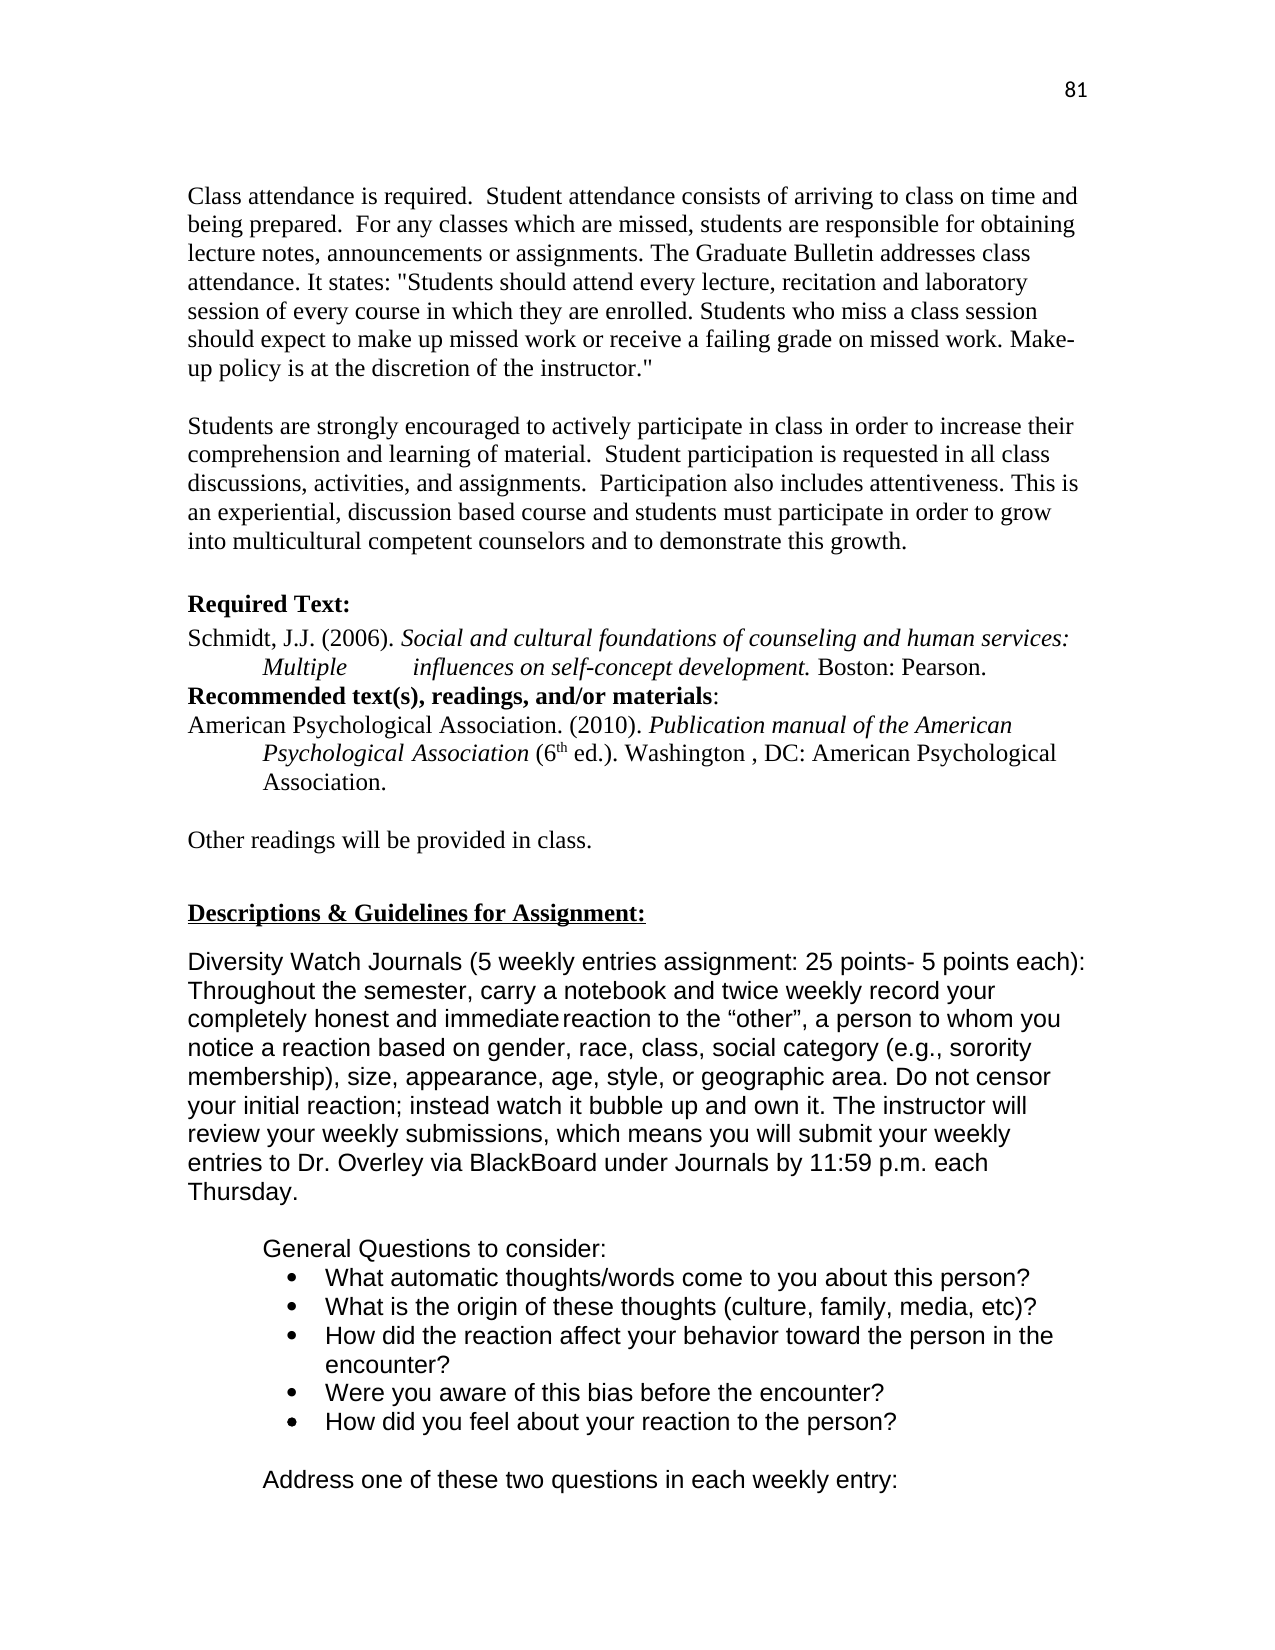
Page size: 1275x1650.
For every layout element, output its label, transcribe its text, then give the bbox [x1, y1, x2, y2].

text Recommended text(s), readings, and/or materials: [187, 681, 1087, 710]
text Other readings will be provided in class. [187, 825, 1087, 853]
text Class attendance is required. Student attendance consists of arriving to class on time and being prepared. For any classes which are missed, students are responsible for obtaining lecture notes, announcements or assignments. The Graduate Bulletin addresses class attendance. It states: "Students should attend every lecture, recitation and laboratory session of every course in which they are enrolled. Students who miss a class session should expect to make up missed work or receive a failing grade on missed work. Make-up policy is at the discretion of the instructor." [187, 181, 1087, 382]
text Schmidt, J.J. (2006). Social and cultural foundations of counseling and human services: Multiple influences on self-concept development. Boston: Pearson. [187, 623, 1087, 681]
text Descriptions & Guidelines for Assignment: [187, 904, 1087, 925]
text Required Text: [187, 589, 1087, 618]
text Students are strongly encouraged to actively participate in class in order to increase their comprehension and learning of material. Student participation is requested in all class discussions, activities, and assignments. Participation also includes attentiveness. This is an experiential, discussion based course and students must participate in order to grow into multicultural competent counselors and to demonstrate this growth. [187, 411, 1087, 554]
list What automatic thoughts/words come to you about this person? [287, 1263, 1087, 1292]
text General Questions to consider: [187, 1234, 1087, 1263]
list How did you feel about your reaction to the person? [287, 1407, 1087, 1436]
list Were you aware of this bias before the encounter? [287, 1378, 1087, 1407]
text Diversity Watch Journals (5 weekly entries assignment: 25 points- 5 points each): Throughout the semester, carry a notebook and twice weekly record your completely honest and immediate reaction to the “other”, a person to whom you notice a reaction based on gender, race, class, social category (e.g., sorority membership), size, appearance, age, style, or geographic area. Do not censor your initial reaction; instead watch it bubble up and own it. The instructor will review your weekly submissions, which means you will submit your weekly entries to Dr. Overley via BlackBoard under Journals by 11:59 p.m. each Thursday. [187, 947, 1087, 1206]
text American Psychological Association. (2010). Publication manual of the American Psychological Association (6th ed.). Washington , DC: American Psychological Association. [187, 710, 1087, 796]
list How did the reaction affect your behavior toward the person in the encounter? [287, 1321, 1087, 1378]
text Address one of these two questions in each weekly entry: [187, 1465, 1087, 1494]
list What is the origin of these thoughts (culture, family, media, etc)? [287, 1292, 1087, 1321]
